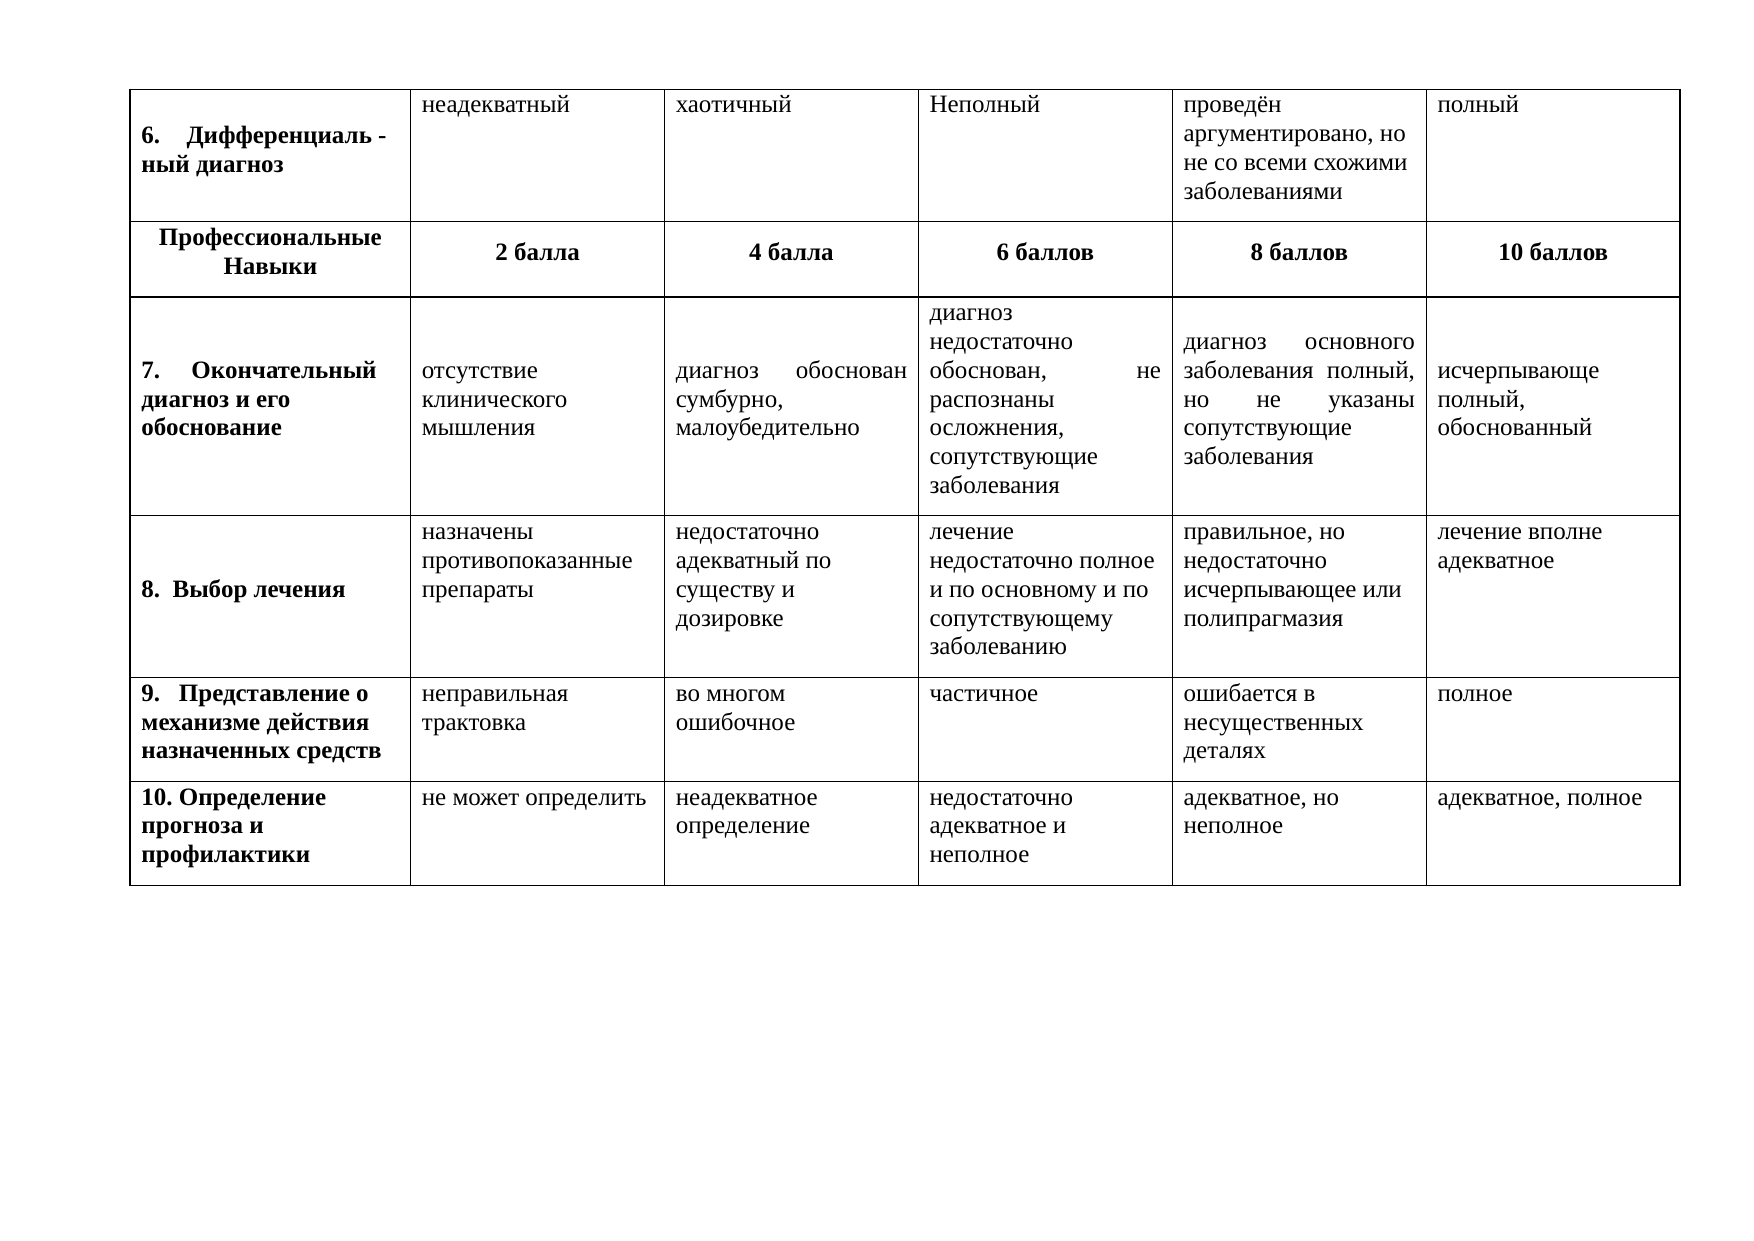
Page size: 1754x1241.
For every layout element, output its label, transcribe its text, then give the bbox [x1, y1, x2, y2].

table_cell 8 баллов [1173, 222, 1426, 296]
table_cell полный [1427, 90, 1679, 221]
table_cell 4 балла [665, 222, 918, 296]
table_cell недостаточно адекватное и неполное [919, 782, 1172, 885]
table_cell 10 баллов [1427, 222, 1679, 296]
table_cell 7. Окончательный диагноз и его обоснование [131, 298, 410, 515]
table_cell отсутствие клинического мышления [411, 298, 664, 515]
table_cell Профессиональные Навыки [131, 222, 410, 296]
table_cell недостаточно адекватный по существу и дозировке [665, 516, 918, 677]
table_cell ошибается в несущественных деталях [1173, 678, 1426, 781]
table_cell во многом ошибочное [665, 678, 918, 781]
table_cell диагноз недостаточно обоснован, не распознаны осложнения, сопутствующие заболевания [919, 298, 1172, 515]
table_cell проведён аргументировано, но не со всеми схожими заболеваниями [1173, 90, 1426, 221]
table_cell 6 баллов [919, 222, 1172, 296]
table_cell правильное, но недостаточно исчерпывающее или полипрагмазия [1173, 516, 1426, 677]
table_cell назначены противопоказанные препараты [411, 516, 664, 677]
table_cell 2 балла [411, 222, 664, 296]
table_cell неправильная трактовка [411, 678, 664, 781]
table_cell диагноз основного заболевания полный, но не указаны сопутствующие заболевания [1173, 298, 1426, 515]
table_cell хаотичный [665, 90, 918, 221]
table_cell 8. Выбор лечения [131, 516, 410, 677]
table_cell не может определить [411, 782, 664, 885]
table_cell исчерпывающе полный, обоснованный [1427, 298, 1679, 515]
table_cell Дифференциаль - ный диагноз [131, 90, 410, 221]
table_cell диагноз обоснован сумбурно, малоубедительно [665, 298, 918, 515]
table_cell частичное [919, 678, 1172, 781]
table_cell 9. Представление о механизме действия назначенных средств [131, 678, 410, 781]
table_cell лечение недостаточно полное и по основному и по сопутствующему заболеванию [919, 516, 1172, 677]
table_cell лечение вполне адекватное [1427, 516, 1679, 677]
table_cell Неполный [919, 90, 1172, 221]
table_cell адекватное, полное [1427, 782, 1679, 885]
table_cell адекватное, но неполное [1173, 782, 1426, 885]
table_cell 10. Определение прогноза и профилактики [131, 782, 410, 885]
table_cell неадекватное определение [665, 782, 918, 885]
table_cell полное [1427, 678, 1679, 781]
table_cell неадекватный [411, 90, 664, 221]
